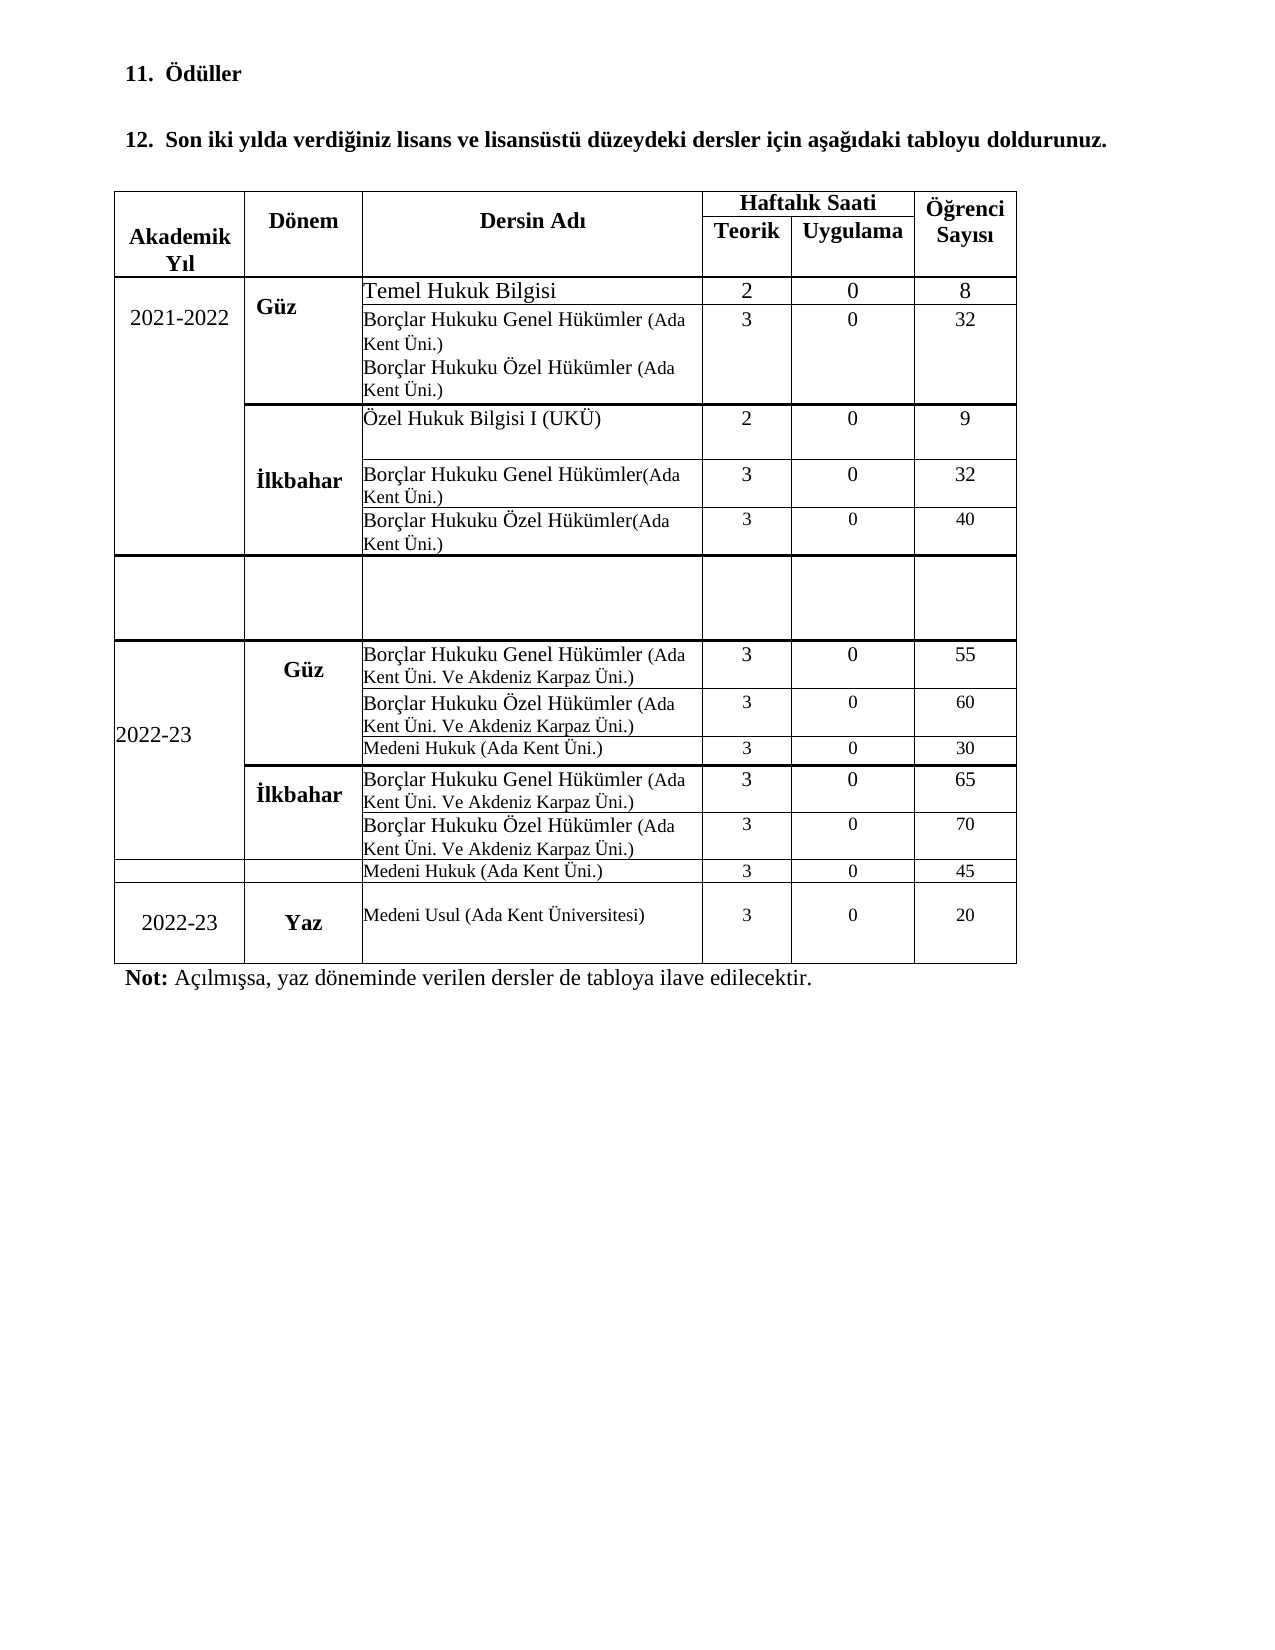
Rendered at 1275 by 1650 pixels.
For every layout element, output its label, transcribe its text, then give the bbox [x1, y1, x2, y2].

table_cell 0 [792, 406, 914, 458]
table_header Dönem [245, 192, 362, 276]
table_cell 3 [703, 813, 791, 859]
table_cell Yaz [245, 883, 362, 963]
list Son iki yılda verdiğiniz lisans ve lisansüstü düzeydeki dersler için aşağıdaki tabloyu doldurunuz. [125, 126, 1177, 152]
table_cell 60 [915, 689, 1016, 736]
table_cell 20 [915, 883, 1016, 963]
table_cell 0 [792, 642, 914, 687]
table_cell 30 [915, 737, 1016, 763]
table_header Akademik Yıl [115, 192, 244, 276]
table_cell 0 [792, 508, 914, 554]
table_cell 32 [915, 305, 1016, 403]
table_cell [915, 557, 1016, 639]
table_cell [703, 557, 791, 639]
table_cell 2022-23 [115, 642, 244, 859]
table_cell 0 [792, 278, 914, 304]
table_header Dersin Adı [363, 192, 702, 276]
table_cell Borçlar Hukuku Genel Hükümler(Ada Kent Üni.) [363, 460, 702, 507]
table_cell 9 [915, 406, 1016, 458]
table_cell 3 [703, 460, 791, 507]
table_cell Güz [245, 278, 362, 403]
table_cell Medeni Hukuk (Ada Kent Üni.) [363, 737, 702, 763]
table_cell 0 [792, 813, 914, 859]
table_cell [792, 557, 914, 639]
table_cell Teorik [703, 217, 791, 276]
table_cell 3 [703, 767, 791, 812]
table_cell İlkbahar [245, 406, 362, 554]
table_cell 2022-23 [115, 883, 244, 963]
table_cell 0 [792, 883, 914, 963]
table_cell Borçlar Hukuku Genel Hükümler (Ada Kent Üni.) Borçlar Hukuku Özel Hükümler (Ada Kent Üni.) [363, 305, 702, 403]
text Not: Açılmışsa, yaz döneminde verilen dersler de tabloya ilave edilecektir. [125, 964, 1177, 990]
table_cell 3 [703, 508, 791, 554]
table_cell Borçlar Hukuku Özel Hükümler(Ada Kent Üni.) [363, 508, 702, 554]
table_header Haftalık Saati [703, 192, 914, 216]
table_cell 3 [703, 883, 791, 963]
table_cell 8 [915, 278, 1016, 304]
table_cell Borçlar Hukuku Genel Hükümler (Ada Kent Üni. Ve Akdeniz Karpaz Üni.) [363, 767, 702, 812]
table_cell 0 [792, 737, 914, 763]
table_cell 3 [703, 642, 791, 687]
table_cell Güz [245, 642, 362, 763]
table_cell 2 [703, 278, 791, 304]
table_cell [245, 557, 362, 639]
table_cell 40 [915, 508, 1016, 554]
table_cell 3 [703, 860, 791, 882]
table_cell 0 [792, 767, 914, 812]
table_cell [245, 860, 362, 882]
table_cell 0 [792, 689, 914, 736]
table_cell Özel Hukuk Bilgisi I (UKÜ) [363, 406, 702, 458]
table_cell İlkbahar [245, 767, 362, 859]
table_cell 70 [915, 813, 1016, 859]
table_cell 3 [703, 305, 791, 403]
table_cell Temel Hukuk Bilgisi [363, 278, 702, 304]
table_cell 0 [792, 860, 914, 882]
table_cell 45 [915, 860, 1016, 882]
table_cell 3 [703, 689, 791, 736]
table_cell Uygulama [792, 217, 914, 276]
table_cell [115, 557, 244, 639]
table_cell [115, 860, 244, 882]
table_cell 32 [915, 460, 1016, 507]
table_cell 65 [915, 767, 1016, 812]
table_cell Borçlar Hukuku Genel Hükümler (Ada Kent Üni. Ve Akdeniz Karpaz Üni.) [363, 642, 702, 687]
table_cell 0 [792, 305, 914, 403]
table_cell Medeni Hukuk (Ada Kent Üni.) [363, 860, 702, 882]
table_cell [363, 557, 702, 639]
table_cell 55 [915, 642, 1016, 687]
table_cell Borçlar Hukuku Özel Hükümler (Ada Kent Üni. Ve Akdeniz Karpaz Üni.) [363, 689, 702, 736]
list Ödüller [125, 60, 1177, 87]
table_cell Medeni Usul (Ada Kent Üniversitesi) [363, 883, 702, 963]
table_cell 0 [792, 460, 914, 507]
table_cell 2 [703, 406, 791, 458]
table_cell Borçlar Hukuku Özel Hükümler (Ada Kent Üni. Ve Akdeniz Karpaz Üni.) [363, 813, 702, 859]
table_cell 2021-2022 [115, 278, 244, 554]
table_header Öğrenci Sayısı [915, 192, 1016, 276]
table_cell 3 [703, 737, 791, 763]
